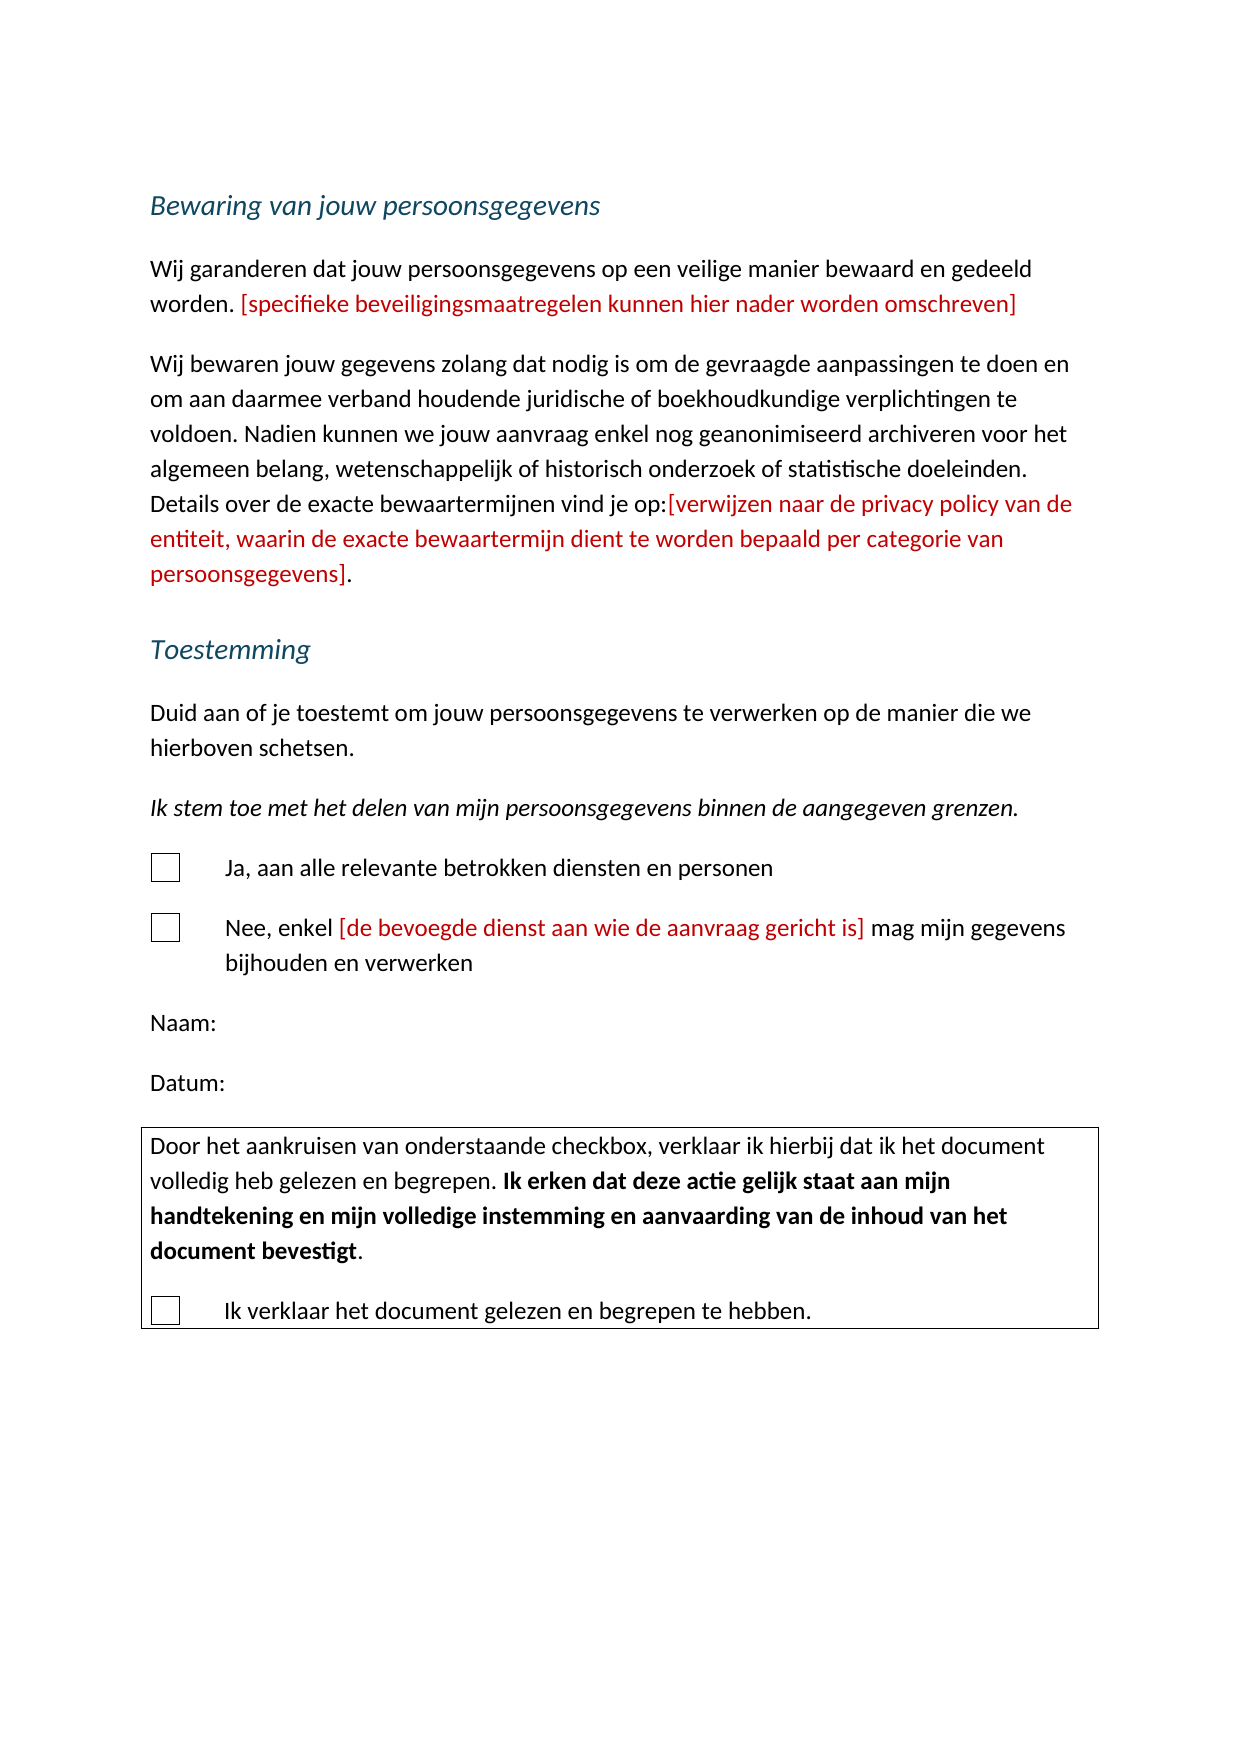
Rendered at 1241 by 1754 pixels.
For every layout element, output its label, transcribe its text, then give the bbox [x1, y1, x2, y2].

text Door het aankruisen van onderstaande checkbox, verklaar ik hierbij dat ik het document volledig heb gelezen en begrepen. Ik erken dat deze actie gelijk staat aan mijn handtekening en mijn volledige instemming en aanvaarding van de inhoud van het document bevestigt. [142, 1128, 1098, 1266]
text Ik verklaar het document gelezen en begrepen te hebben. [142, 1292, 1098, 1328]
text Wij bewaren jouw gegevens zolang dat nodig is om de gevraagde aanpassingen te doen en om aan daarmee verband houdende juridische of boekhoudkundige verplichtingen te voldoen. Nadien kunnen we jouw aanvraag enkel nog geanonimiseerd archiveren voor het algemeen belang, wetenschappelijk of historisch onderzoek of statistische doeleinden. Details over de exacte bewaartermijnen vind je op:[verwijzen naar de privacy policy van de entiteit, waarin de exacte bewaartermijn dient te worden bepaald per categorie van persoonsgegevens]. [150, 348, 1090, 589]
text Datum: [150, 1067, 1090, 1097]
text Nee, enkel [de bevoegde dienst aan wie de aanvraag gericht is] mag mijn gegevens bijhouden en verwerken [150, 912, 1090, 977]
subtitle Bewaring van jouw persoonsgegevens [150, 187, 1090, 223]
text Wij garanderen dat jouw persoonsgegevens op een veilige manier bewaard en gedeeld worden. [specifieke beveiligingsmaatregelen kunnen hier nader worden omschreven] [150, 253, 1090, 319]
text Ja, aan alle relevante betrokken diensten en personen [150, 852, 1090, 882]
text Naam: [150, 1007, 1090, 1037]
text Ik stem toe met het delen van mijn persoonsgegevens binnen de aangegeven grenzen. [150, 792, 1090, 822]
subtitle Toestemming [150, 631, 1090, 667]
text Duid aan of je toestemt om jouw persoonsgegevens te verwerken op de manier die we hierboven schetsen. [150, 697, 1090, 762]
